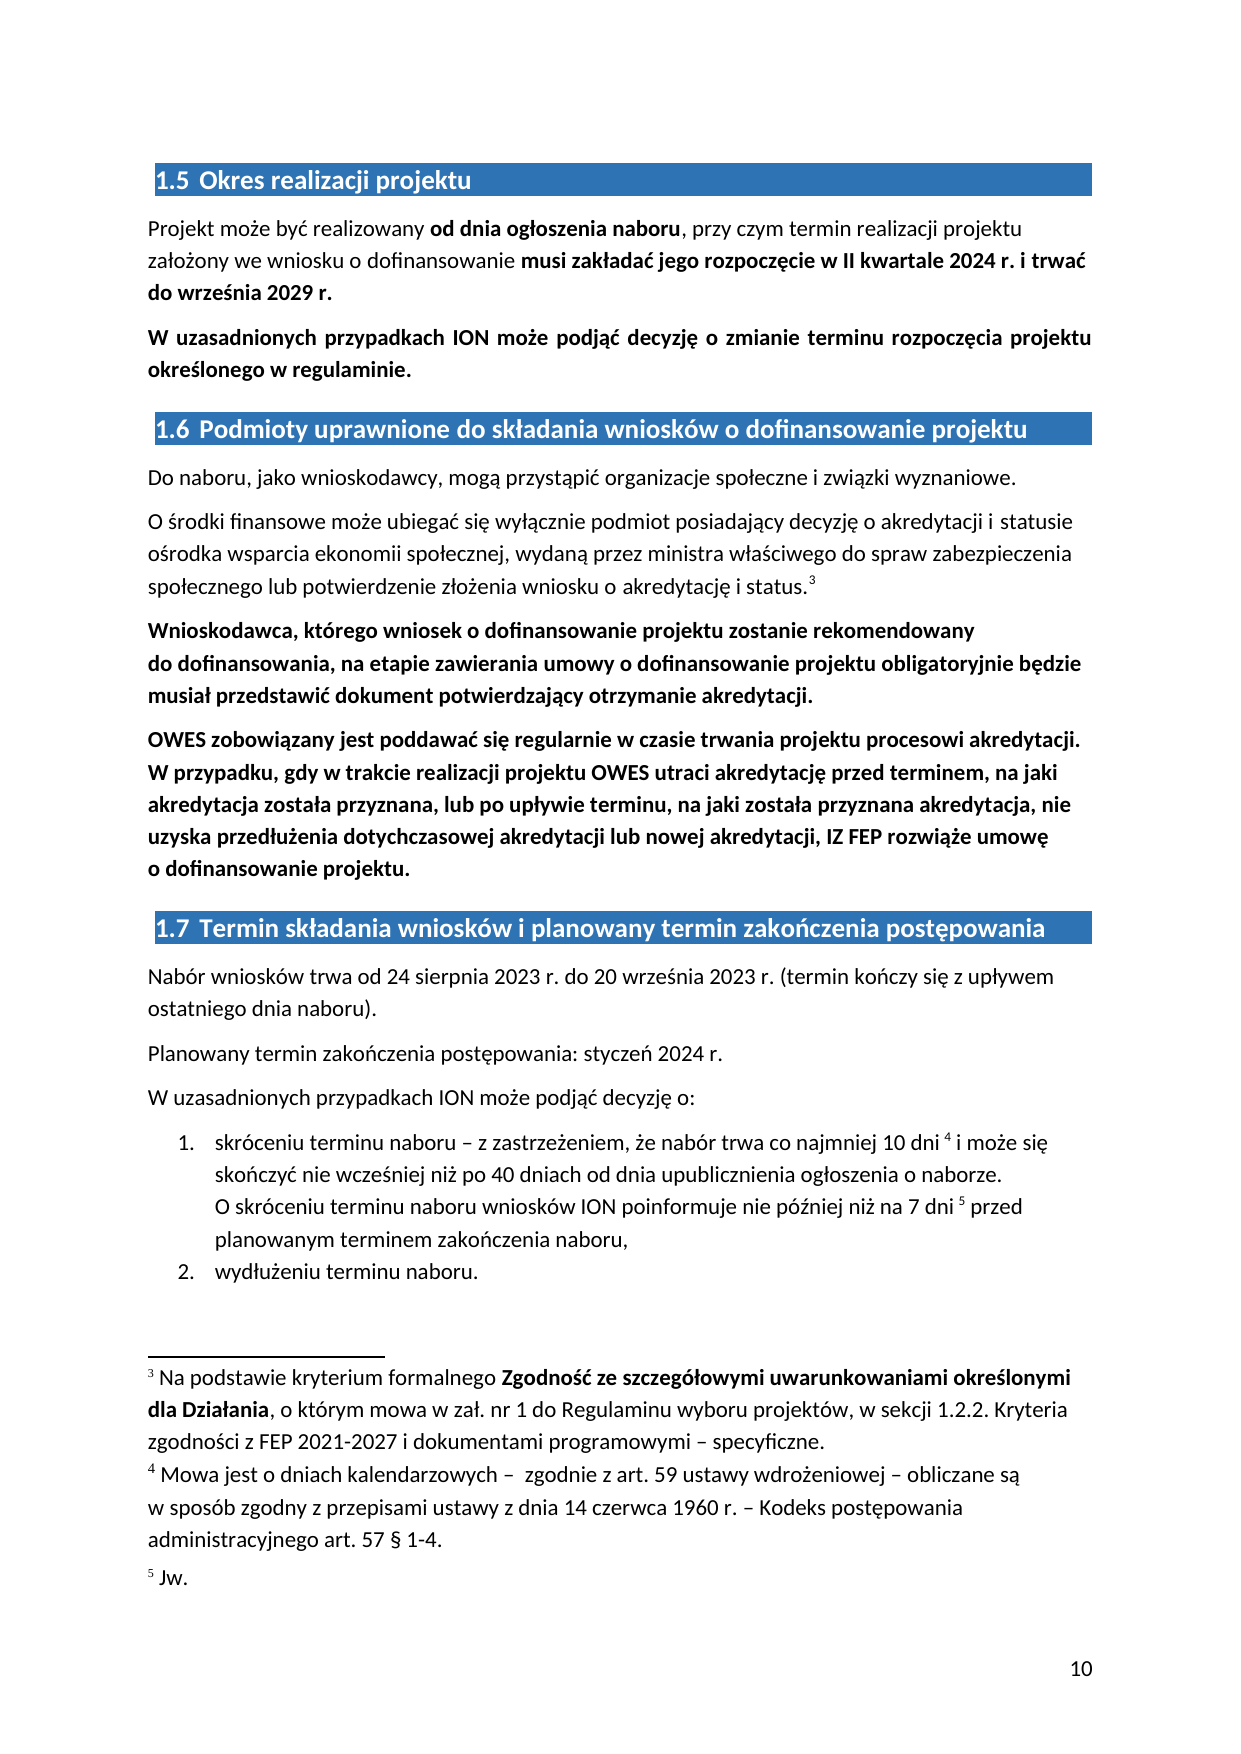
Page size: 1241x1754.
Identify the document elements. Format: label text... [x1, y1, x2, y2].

list wydłużeniu terminu naboru. [177, 1257, 1092, 1285]
text Nabór wniosków trwa od 24 sierpnia 2023 r. do 20 września 2023 r. (termin kończy się z upływem ostatniego dnia naboru). [148, 962, 1092, 1022]
subtitle Termin składania wniosków i planowany termin zakończenia postępowania [155, 911, 1092, 944]
subtitle Okres realizacji projektu [155, 163, 1092, 196]
text W uzasadnionych przypadkach ION może podjąć decyzję o zmianie terminu rozpoczęcia projektu określonego w regulaminie. [148, 323, 1092, 383]
text Projekt może być realizowany od dnia ogłoszenia naboru, przy czym termin realizacji projektu założony we wniosku o dofinansowanie musi zakładać jego rozpoczęcie w II kwartale 2024 r. i trwać do września 2029 r. [148, 214, 1092, 306]
subtitle Podmioty uprawnione do składania wniosków o dofinansowanie projektu [155, 412, 1092, 445]
text Do naboru, jako wnioskodawcy, mogą przystąpić organizacje społeczne i związki wyznaniowe. [148, 463, 1092, 491]
list skróceniu terminu naboru – z zastrzeżeniem, że nabór trwa co najmniej 10 dni i może się skończyć nie wcześniej niż po 40 dniach od dnia upublicznienia ogłoszenia o naborze. O skróceniu terminu naboru wniosków ION poinformuje nie później niż na 7 dni przed planowanym terminem zakończenia naboru, [177, 1128, 1092, 1253]
text W uzasadnionych przypadkach ION może podjąć decyzję o: [148, 1083, 1092, 1111]
text O środki finansowe może ubiegać się wyłącznie podmiot posiadający decyzję o akredytacji i statusie ośrodka wsparcia ekonomii społecznej, wydaną przez ministra właściwego do spraw zabezpieczenia społecznego lub potwierdzenie złożenia wniosku o akredytację i status. [148, 507, 1092, 600]
text OWES zobowiązany jest poddawać się regularnie w czasie trwania projektu procesowi akredytacji. [148, 726, 1092, 753]
text Wnioskodawca, którego wniosek o dofinansowanie projektu zostanie rekomendowany do dofinansowania, na etapie zawierania umowy o dofinansowanie projektu obligatoryjnie będzie musiał przedstawić dokument potwierdzający otrzymanie akredytacji. [148, 616, 1092, 709]
text Planowany termin zakończenia postępowania: styczeń 2024 r. [148, 1039, 1092, 1067]
text W przypadku, gdy w trakcie realizacji projektu OWES utraci akredytację przed terminem, na jaki akredytacja została przyznana, lub po upływie terminu, na jaki została przyznana akredytacja, nie uzyska przedłużenia dotychczasowej akredytacji lub nowej akredytacji, IZ FEP rozwiąże umowę o dofinansowanie projektu. [148, 758, 1092, 882]
